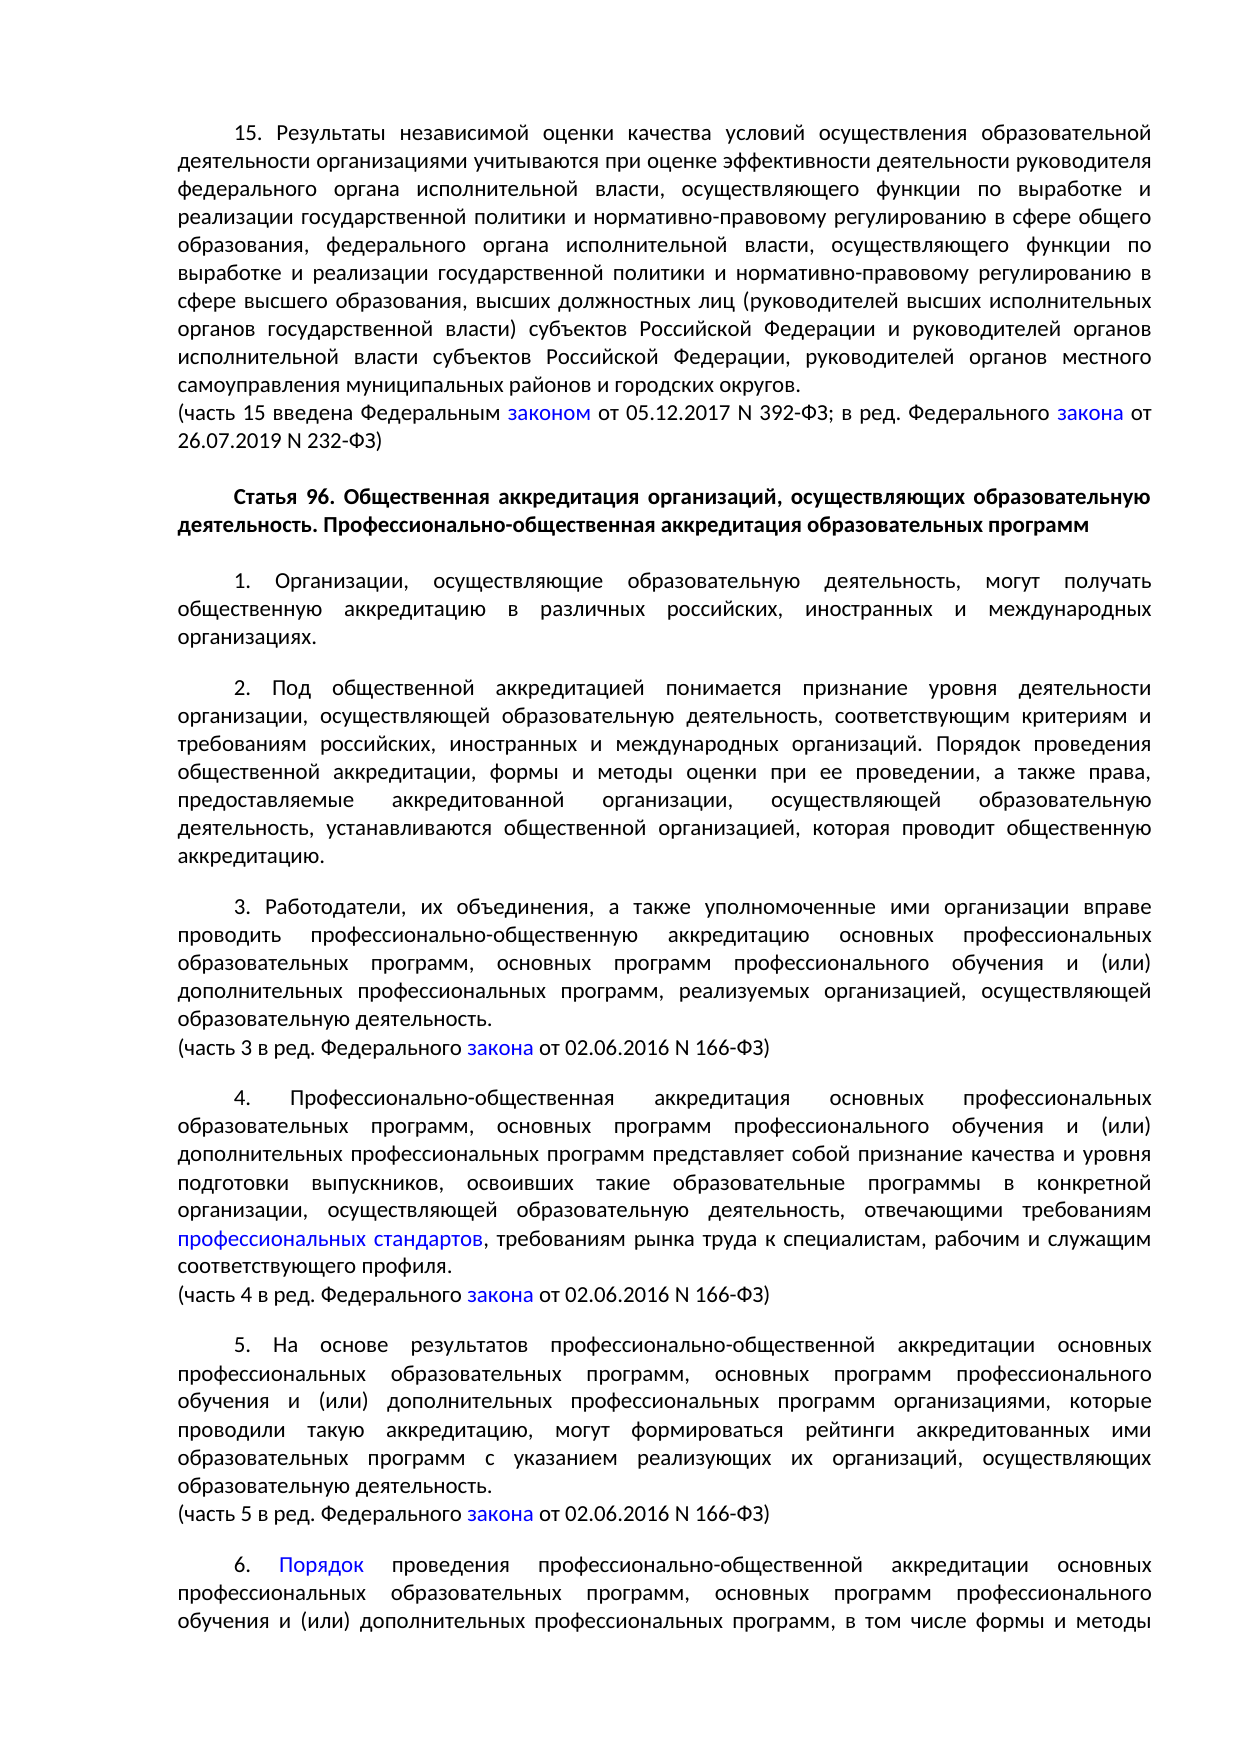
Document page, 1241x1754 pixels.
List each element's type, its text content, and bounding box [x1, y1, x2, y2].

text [177, 1550, 1152, 1634]
text (часть 3 в ред. Федерального закона от 02.06.2016 N 166-ФЗ) [177, 1033, 1152, 1061]
text (часть 4 в ред. Федерального закона от 02.06.2016 N 166-ФЗ) [177, 1280, 1152, 1308]
text 15. Результаты независимой оценки качества условий осуществления образовательной деятельности организациями учитываются при оценке эффективности деятельности руководителя федерального органа исполнительной власти, осуществляющего функции по выработке и реализации государственной политики и нормативно-правовому регулированию в сфере общего образования, федерального органа исполнительной власти, осуществляющего функции по выработке и реализации государственной политики и нормативно-правовому регулированию в сфере высшего образования, высших должностных лиц (руководителей высших исполнительных органов государственной власти) субъектов Российской Федерации и руководителей органов исполнительной власти субъектов Российской Федерации, руководителей органов местного самоуправления муниципальных районов и городских округов. [177, 118, 1152, 398]
text 5. На основе результатов профессионально-общественной аккредитации основных профессиональных образовательных программ, основных программ профессионального обучения и (или) дополнительных профессиональных программ организациями, которые проводили такую аккредитацию, могут формироваться рейтинги аккредитованных ими образовательных программ с указанием реализующих их организаций, осуществляющих образовательную деятельность. [177, 1331, 1152, 1499]
text 1. Организации, осуществляющие образовательную деятельность, могут получать общественную аккредитацию в различных российских, иностранных и международных организациях. [177, 566, 1152, 651]
text 3. Работодатели, их объединения, а также уполномоченные ими организации вправе проводить профессионально-общественную аккредитацию основных профессиональных образовательных программ, основных программ профессионального обучения и (или) дополнительных профессиональных программ, реализуемых организацией, осуществляющей образовательную деятельность. [177, 892, 1152, 1033]
text (часть 15 введена Федеральным законом от 05.12.2017 N 392-ФЗ; в ред. Федерального закона от 26.07.2019 N 232-ФЗ) [177, 398, 1152, 454]
text (часть 5 в ред. Федерального закона от 02.06.2016 N 166-ФЗ) [177, 1499, 1152, 1527]
text 4. Профессионально-общественная аккредитация основных профессиональных образовательных программ, основных программ профессионального обучения и (или) дополнительных профессиональных программ представляет собой признание качества и уровня подготовки выпускников, освоивших такие образовательные программы в конкретной организации, осуществляющей образовательную деятельность, отвечающими требованиям профессиональных стандартов, требованиям рынка труда к специалистам, рабочим и служащим соответствующего профиля. [177, 1083, 1152, 1280]
title Статья 96. Общественная аккредитация организаций, осуществляющих образовательную деятельность. Профессионально-общественная аккредитация образовательных программ [177, 482, 1152, 538]
text 2. Под общественной аккредитацией понимается признание уровня деятельности организации, осуществляющей образовательную деятельность, соответствующим критериям и требованиям российских, иностранных и международных организаций. Порядок проведения общественной аккредитации, формы и методы оценки при ее проведении, а также права, предоставляемые аккредитованной организации, осуществляющей образовательную деятельность, устанавливаются общественной организацией, которая проводит общественную аккредитацию. [177, 673, 1152, 869]
